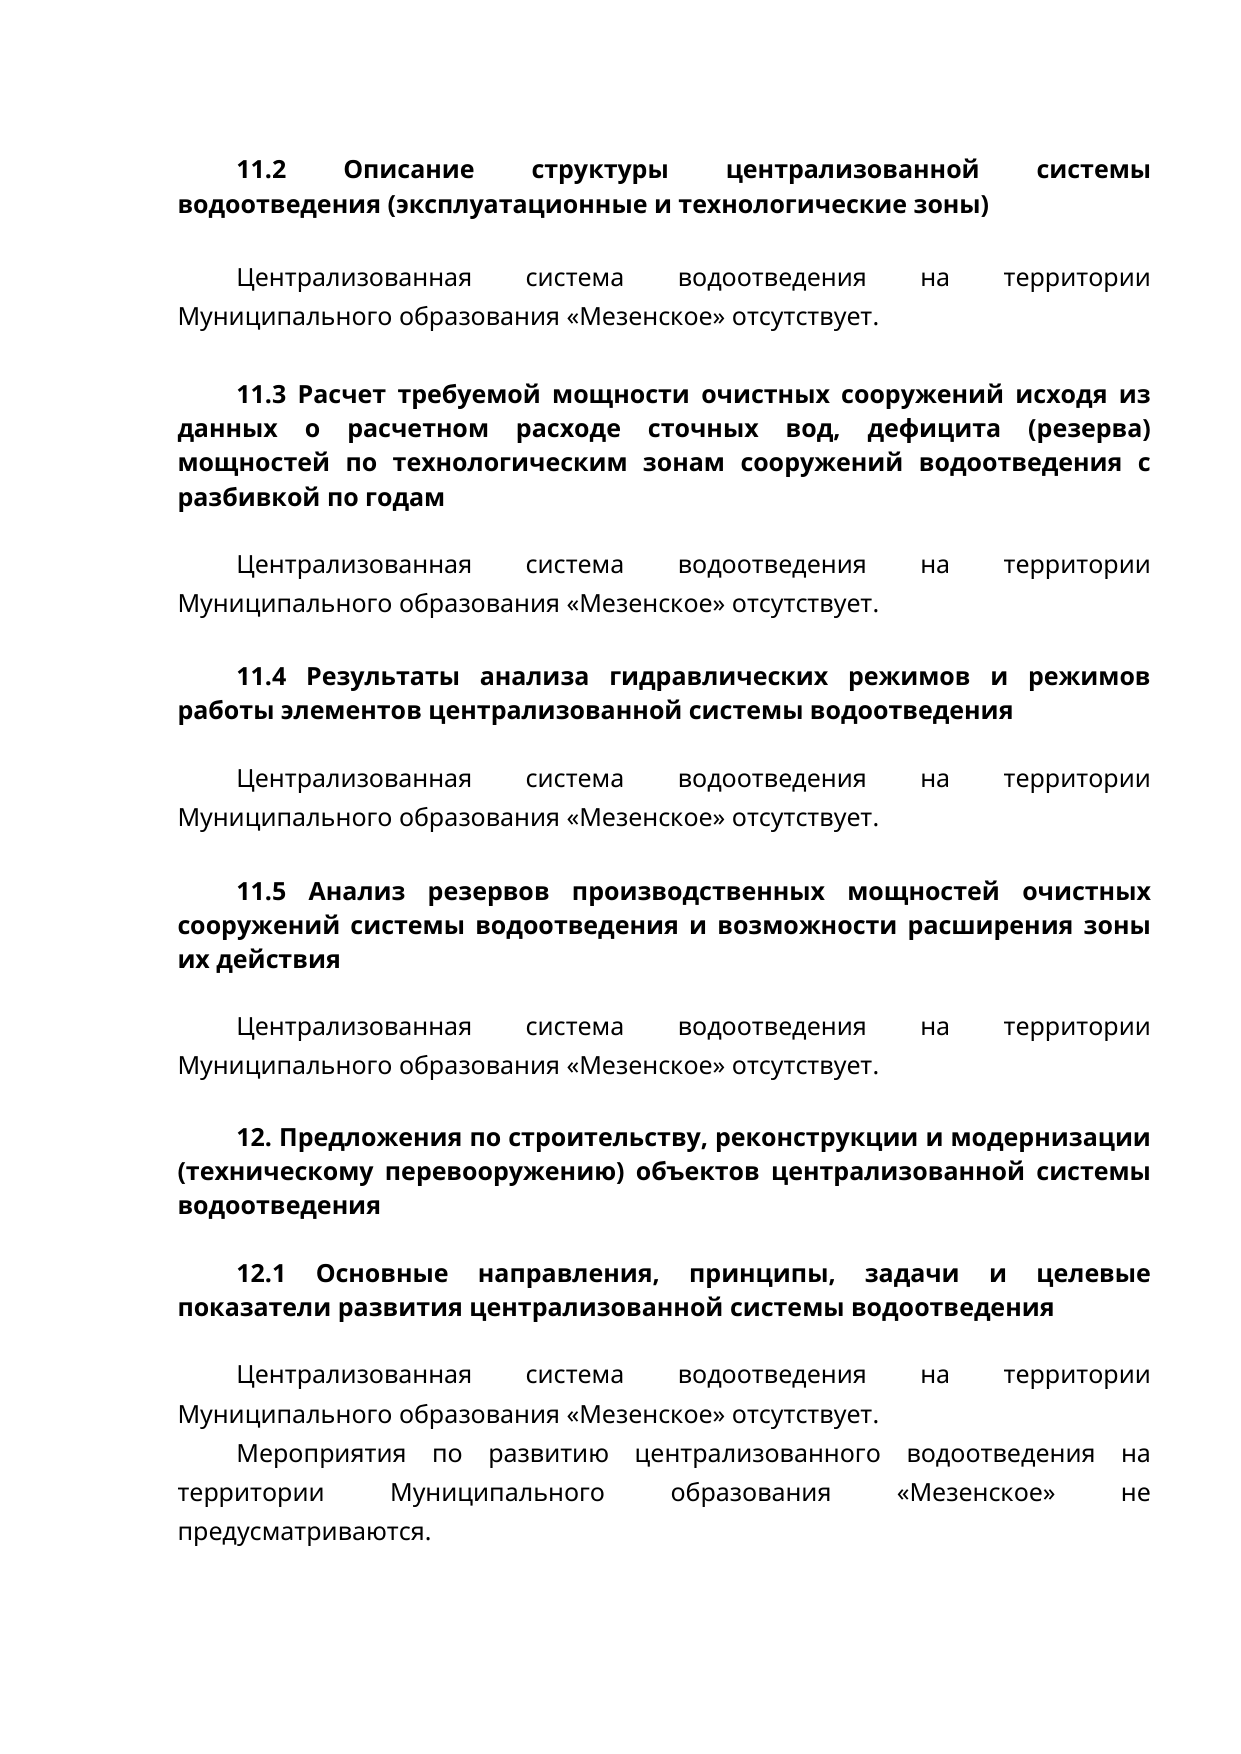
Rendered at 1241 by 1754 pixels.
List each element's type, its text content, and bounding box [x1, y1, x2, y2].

text Мероприятия по развитию централизованного водоотведения на территории Муниципального образования «Мезенское» не предусматриваются. [177, 1436, 1152, 1548]
text Централизованная система водоотведения на территории Муниципального образования «Мезенское» отсутствует. [177, 761, 1152, 834]
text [177, 259, 1152, 333]
text Централизованная система водоотведения на территории Муниципального образования «Мезенское» отсутствует. [177, 1008, 1152, 1082]
subtitle 12.1 Основные направления, принципы, задачи и целевые показатели развития централизованной системы водоотведения [177, 1256, 1152, 1324]
subtitle 11.4 Результаты анализа гидравлических режимов и режимов работы элементов централизованной системы водоотведения [177, 659, 1152, 727]
subtitle 12. Предложения по строительству, реконструкции и модернизации (техническому перевооружению) объектов централизованной системы водоотведения [177, 1120, 1152, 1222]
text Централизованная система водоотведения на территории Муниципального образования «Мезенское» отсутствует. [177, 1357, 1152, 1430]
text Централизованная система водоотведения на территории Муниципального образования «Мезенское» отсутствует. [177, 546, 1152, 619]
subtitle 11.2 Описание структуры централизованной системы водоотведения (эксплуатационные и технологические зоны) [177, 152, 1152, 220]
subtitle 11.5 Анализ резервов производственных мощностей очистных сооружений системы водоотведения и возможности расширения зоны их действия [177, 873, 1152, 975]
subtitle 11.3 Расчет требуемой мощности очистных сооружений исходя из данных о расчетном расходе сточных вод, дефицита (резерва) мощностей по технологическим зонам сооружений водоотведения с разбивкой по годам [177, 377, 1152, 513]
